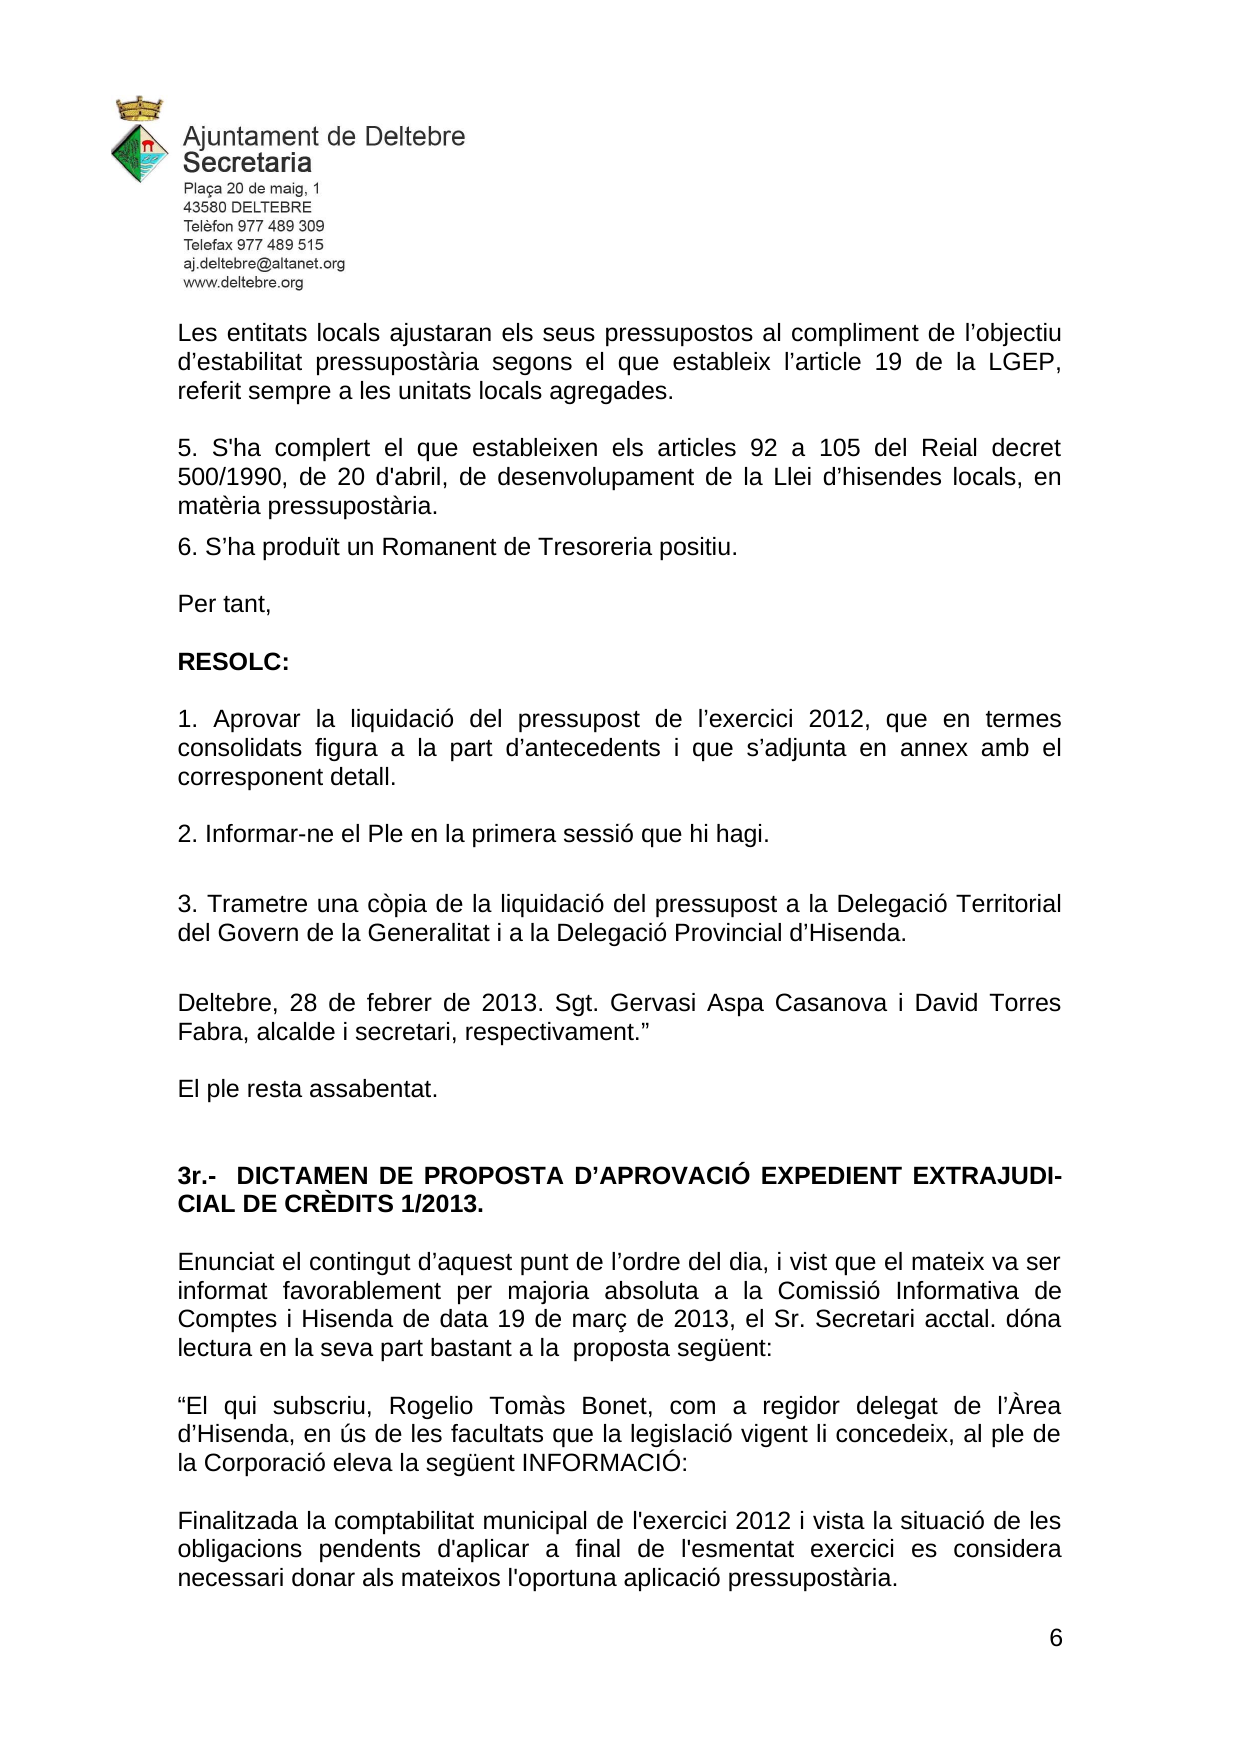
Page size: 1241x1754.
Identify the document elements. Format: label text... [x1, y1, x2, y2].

picture [0, 0, 1241, 335]
text Enunciat el contingut d’aquest punt de l’ordre del dia, i vist que el mateix va ser informat favorablement per majoria absoluta a de Comptes i Hisenda de data 19 de març de 2013, el Sr. Secretari acctal. dóna lectura en la seva part bastant a la proposta següent: [177, 1247, 1063, 1362]
text Per tant, [177, 589, 1063, 618]
text El ple resta assabentat. [177, 1074, 1063, 1103]
text Les entitats locals ajustaran els seus pressupostos al compliment de l’objectiu d’estabilitat pressupostària segons el que estableix l’article 19 de , referit sempre a les unitats locals agregades. [177, 318, 1063, 404]
text RESOLC: [177, 647, 1063, 676]
text 3. Trametre una còpia de la liquidació del pressupost a del Govern de i a d’Hisenda. [177, 889, 1063, 947]
text 3r.- DICTAMEN DE PROPOSTA D’APROVACIÓ EXPEDIENT EXTRAJUDI-CIAL DE CRÈDITS 1/2013. [177, 1161, 1063, 1218]
text “El qui subscriu, Rogelio Tomàs Bonet, com a regidor delegat de l’Àrea d’Hisenda, en ús de les facultats que la legislació vigent li concedeix, al ple de la Corporació eleva la següent INFORMACIÓ: [177, 1391, 1063, 1477]
text 2. Informar-ne el Ple en la primera sessió que hi hagi. [177, 819, 1063, 848]
text 5. S'ha complert el que estableixen els articles 105 del Reial decret 500/1990, de 20 d'abril, de desenvolupament de d’hisendes locals, en matèria pressupostària. [177, 433, 1063, 519]
text Finalitzada la comptabilitat municipal de l'exercici 2012 i vista la situació de les obligacions pendents d'aplicar a final de l'esmentat exercici es considera necessari donar als mateixos l'oportuna aplicació pressupostària. [177, 1506, 1063, 1592]
text Deltebre, 28 de febrer de 2013. Sgt. Gervasi Aspa Casanova i David Torres Fabra, alcalde i secretari, respectivament.” [177, 988, 1063, 1046]
text 6. S’ha produït un Romanent de Tresoreria positiu. [177, 532, 1063, 561]
text 1. Aprovar la liquidació del pressupost de l’exercici 2012, que en termes consolidats figura a la part d’antecedents i que s’adjunta en annex amb el corresponent detall. [177, 704, 1063, 791]
